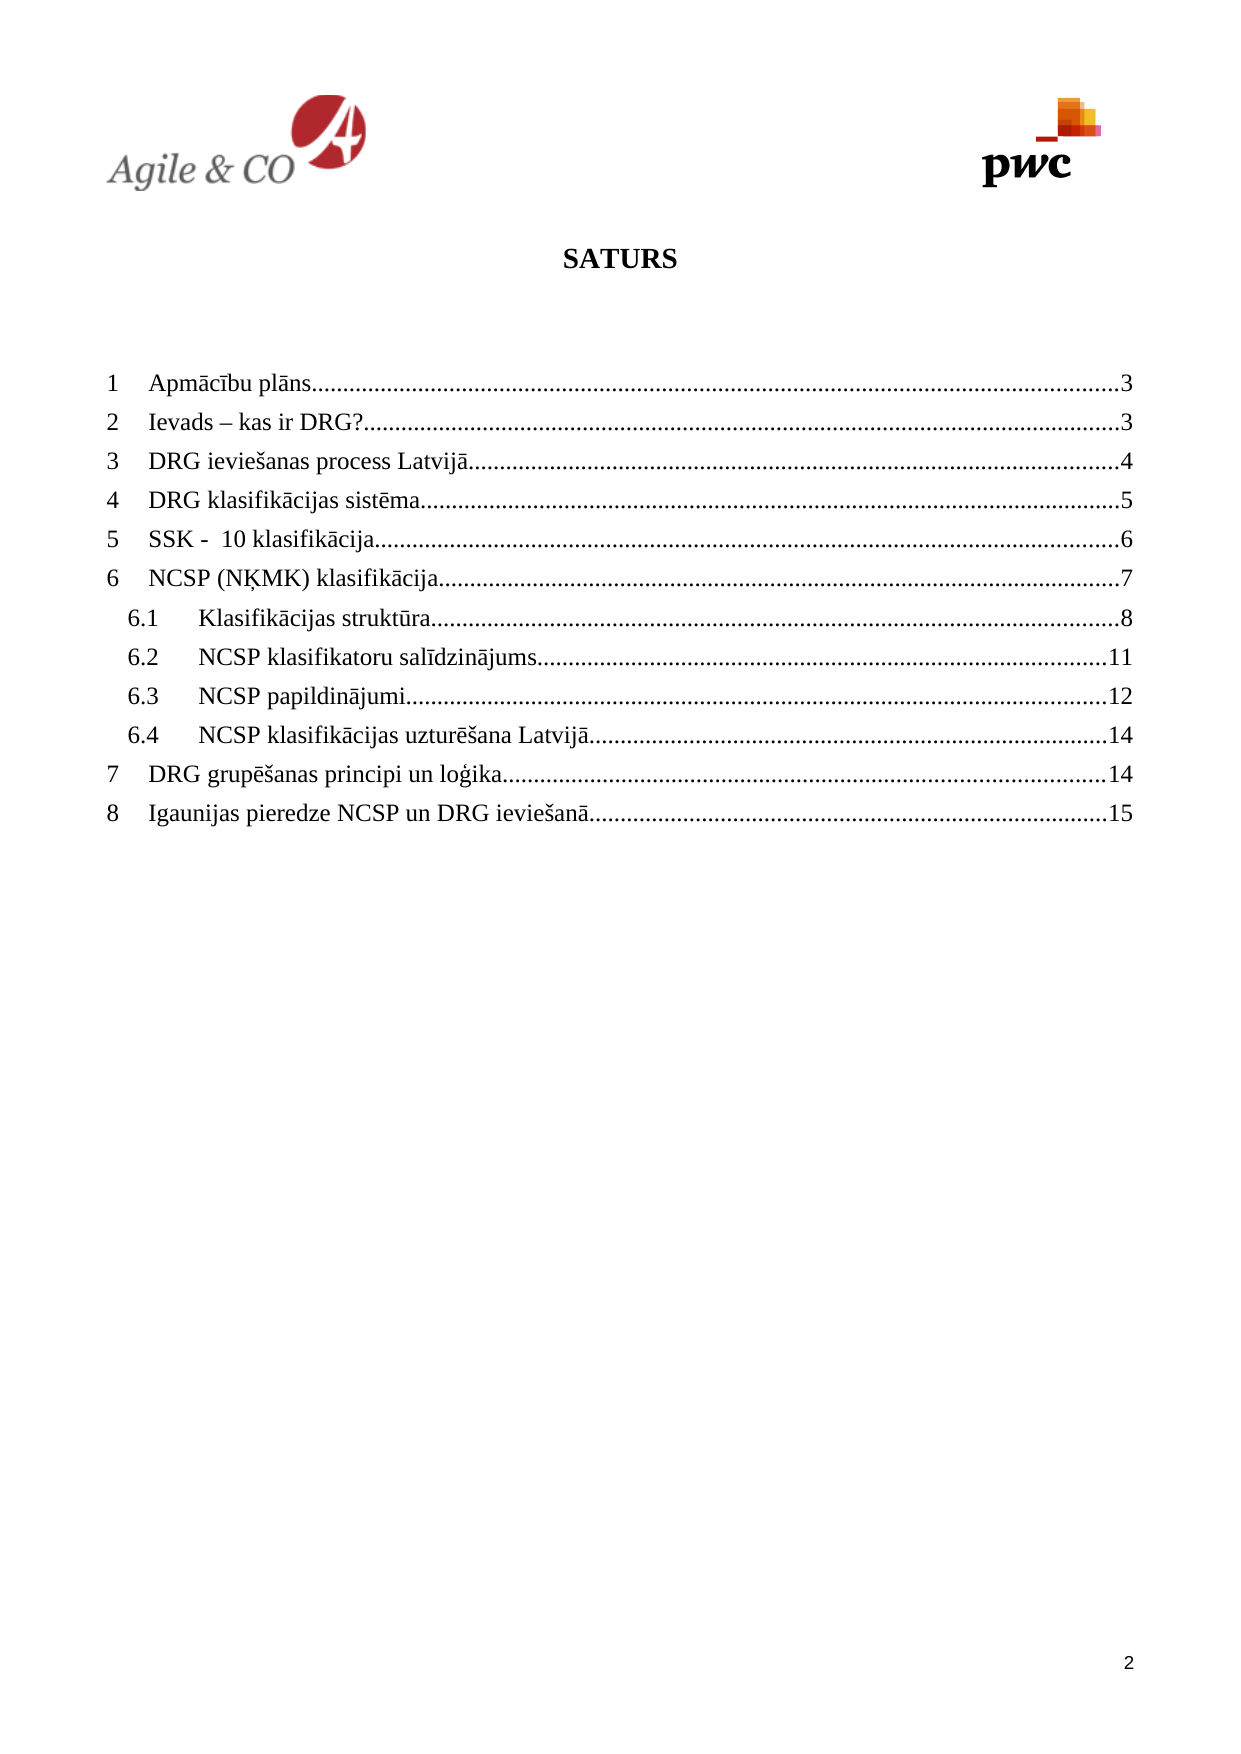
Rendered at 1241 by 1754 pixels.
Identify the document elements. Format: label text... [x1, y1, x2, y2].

text SATURS [106, 242, 1134, 275]
picture [106, 95, 366, 191]
picture [949, 65, 1134, 220]
